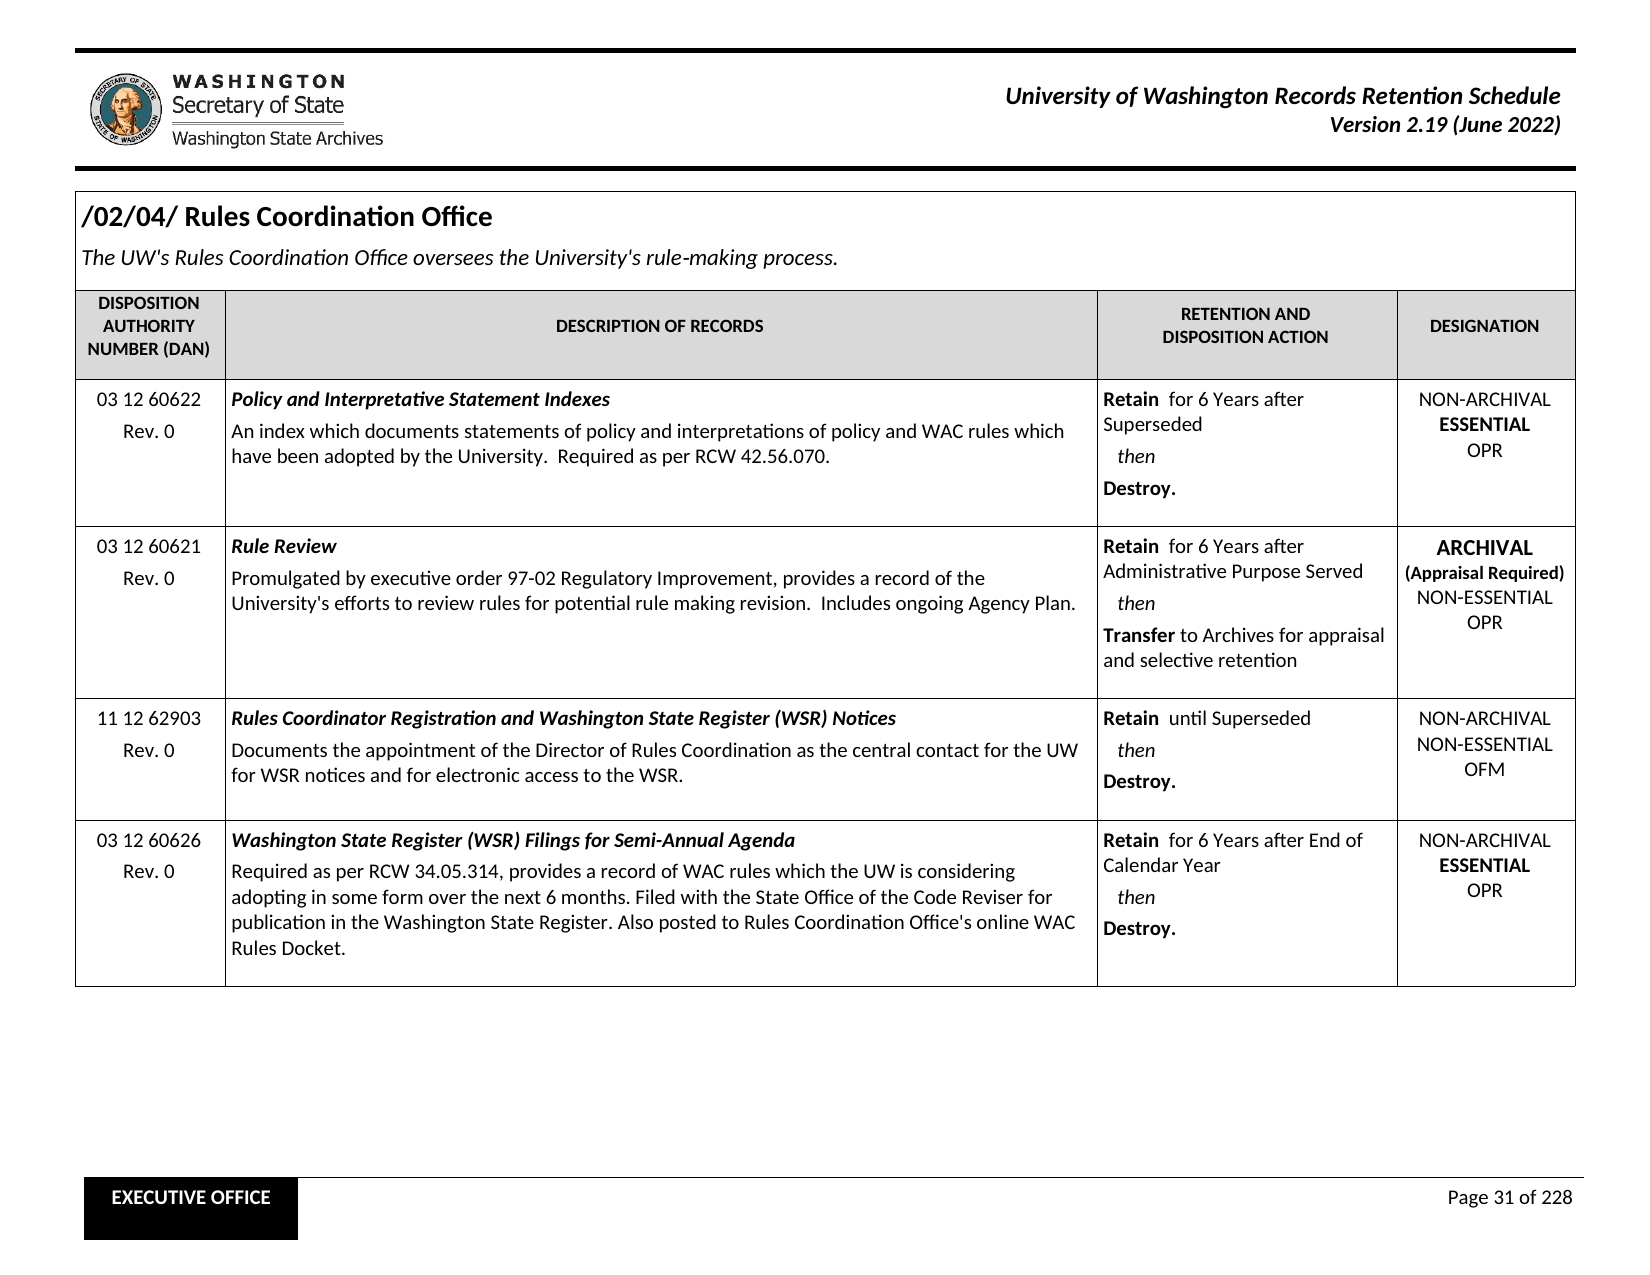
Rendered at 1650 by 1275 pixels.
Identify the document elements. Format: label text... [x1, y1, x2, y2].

table_cell NON-ARCHIVAL ESSENTIAL OPR [1398, 821, 1575, 986]
table_cell 03 12 60626 Rev. 0 [76, 821, 225, 986]
table_cell RETENTION AND DISPOSITION ACTION [1098, 291, 1397, 379]
picture [86, 53, 403, 164]
table_cell DESIGNATION [1398, 291, 1575, 379]
table_header /02/04/ Rules Coordination Office The UW's Rules Coordination Office oversees the University's rule‐making process. [76, 192, 1575, 290]
table_cell Retain for 6 Years after End of Calendar Year then Destroy. [1098, 821, 1397, 986]
table_cell 11 12 62903 Rev. 0 [76, 699, 225, 819]
table_cell 03 12 60622 Rev. 0 [76, 380, 225, 526]
table_cell Retain for 6 Years after Administrative Purpose Served then Transfer to Archives for appraisal and selective retention [1098, 527, 1397, 698]
table_cell 03 12 60621 Rev. 0 [76, 527, 225, 698]
table_cell NON-ARCHIVAL NON-ESSENTIAL OFM [1398, 699, 1575, 819]
table_cell DESCRIPTION OF RECORDS [226, 291, 1097, 379]
table_cell ARCHIVAL (Appraisal Required) NON-ESSENTIAL OPR [1398, 527, 1575, 698]
table_cell NON-ARCHIVAL ESSENTIAL OPR [1398, 380, 1575, 526]
table_cell Retain until Superseded then Destroy. [1098, 699, 1397, 819]
table_cell Washington State Register (WSR) Filings for Semi-Annual Agenda Required as per RCW 34.05.314, provides a record of WAC rules which the UW is considering adopting in some form over the next 6 months. Filed with the State Office of the Code Reviser for publication in the Washington State Register. Also posted to Rules Coordination Office's online WAC Rules Docket. [226, 821, 1097, 986]
table_cell DISPOSITION AUTHORITY NUMBER (DAN) [76, 291, 225, 379]
table_cell Rules Coordinator Registration and Washington State Register (WSR) Notices Documents the appointment of the Director of Rules Coordination as the central contact for the UW for WSR notices and for electronic access to the WSR. [226, 699, 1097, 819]
table_cell Retain for 6 Years after Superseded then Destroy. [1098, 380, 1397, 526]
table_cell Rule Review Promulgated by executive order 97-02 Regulatory Improvement, provides a record of the University's efforts to review rules for potential rule making revision. Includes ongoing Agency Plan. [226, 527, 1097, 698]
table_cell Policy and Interpretative Statement Indexes An index which documents statements of policy and interpretations of policy and WAC rules which have been adopted by the University. Required as per RCW 42.56.070. [226, 380, 1097, 526]
